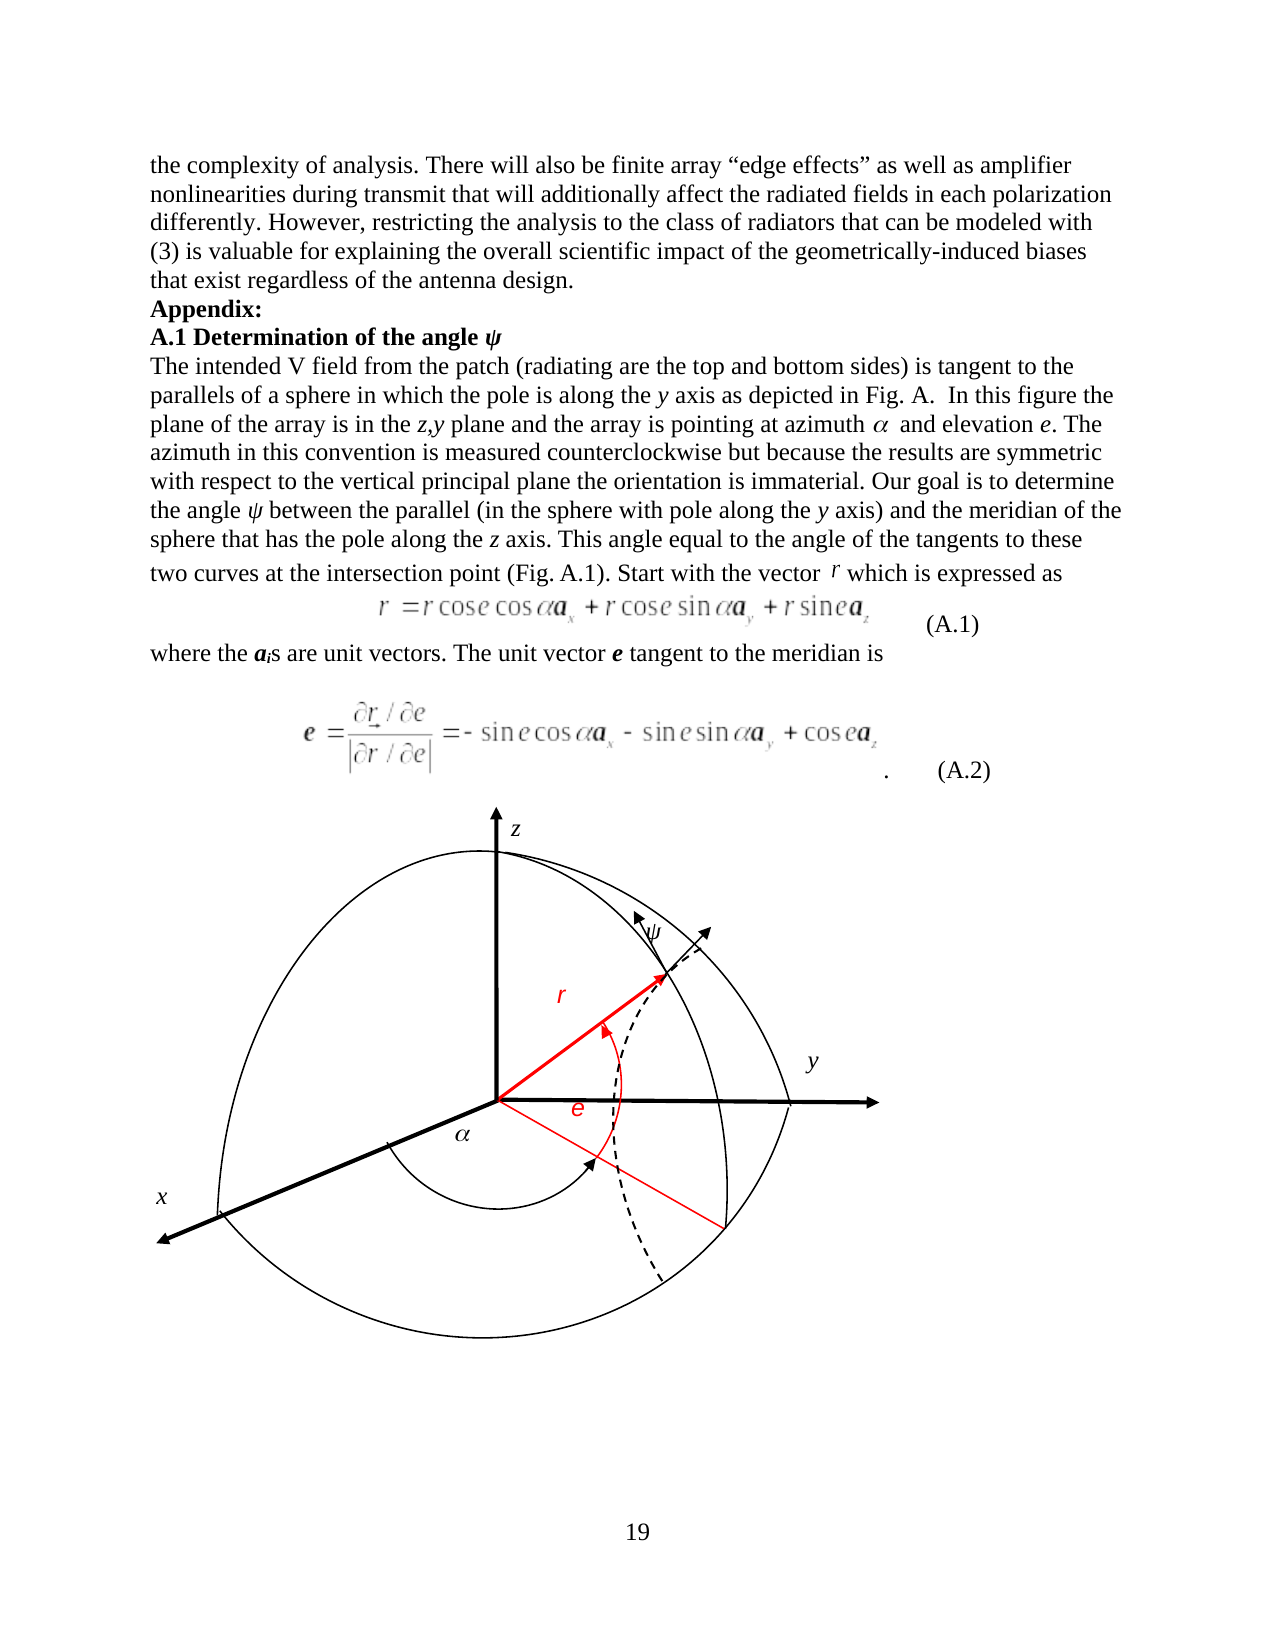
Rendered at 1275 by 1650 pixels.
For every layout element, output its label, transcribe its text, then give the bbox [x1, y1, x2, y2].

text . (A.2) [225, 695, 1125, 784]
text (A.1) [225, 587, 1125, 638]
text The intended V field from the patch (radiating are the top and bottom sides) is tangent to the parallels of a sphere in which the pole is along the y axis as depicted in Fig. A. In this figure the plane of the array is in the z,y plane and the array is pointing at azimuth  and elevation e. The azimuth in this convention is measured counterclockwise but because the results are symmetric with respect to the vertical principal plane the orientation is immaterial. Our goal is to determine the angle ψ between the parallel (in the sphere with pole along the y axis) and the meridian of the sphere that has the pole along the z axis. This angle equal to the angle of the tangents to these two curves at the intersection point (Fig. A.1). Start with the vector which is expressed as [150, 351, 1125, 587]
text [150, 150, 1125, 294]
text Appendix: [150, 294, 1125, 322]
text where the ais are unit vectors. The unit vector e tangent to the meridian is [150, 638, 1125, 666]
text A.1 Determination of the angle ψ [150, 322, 1125, 351]
